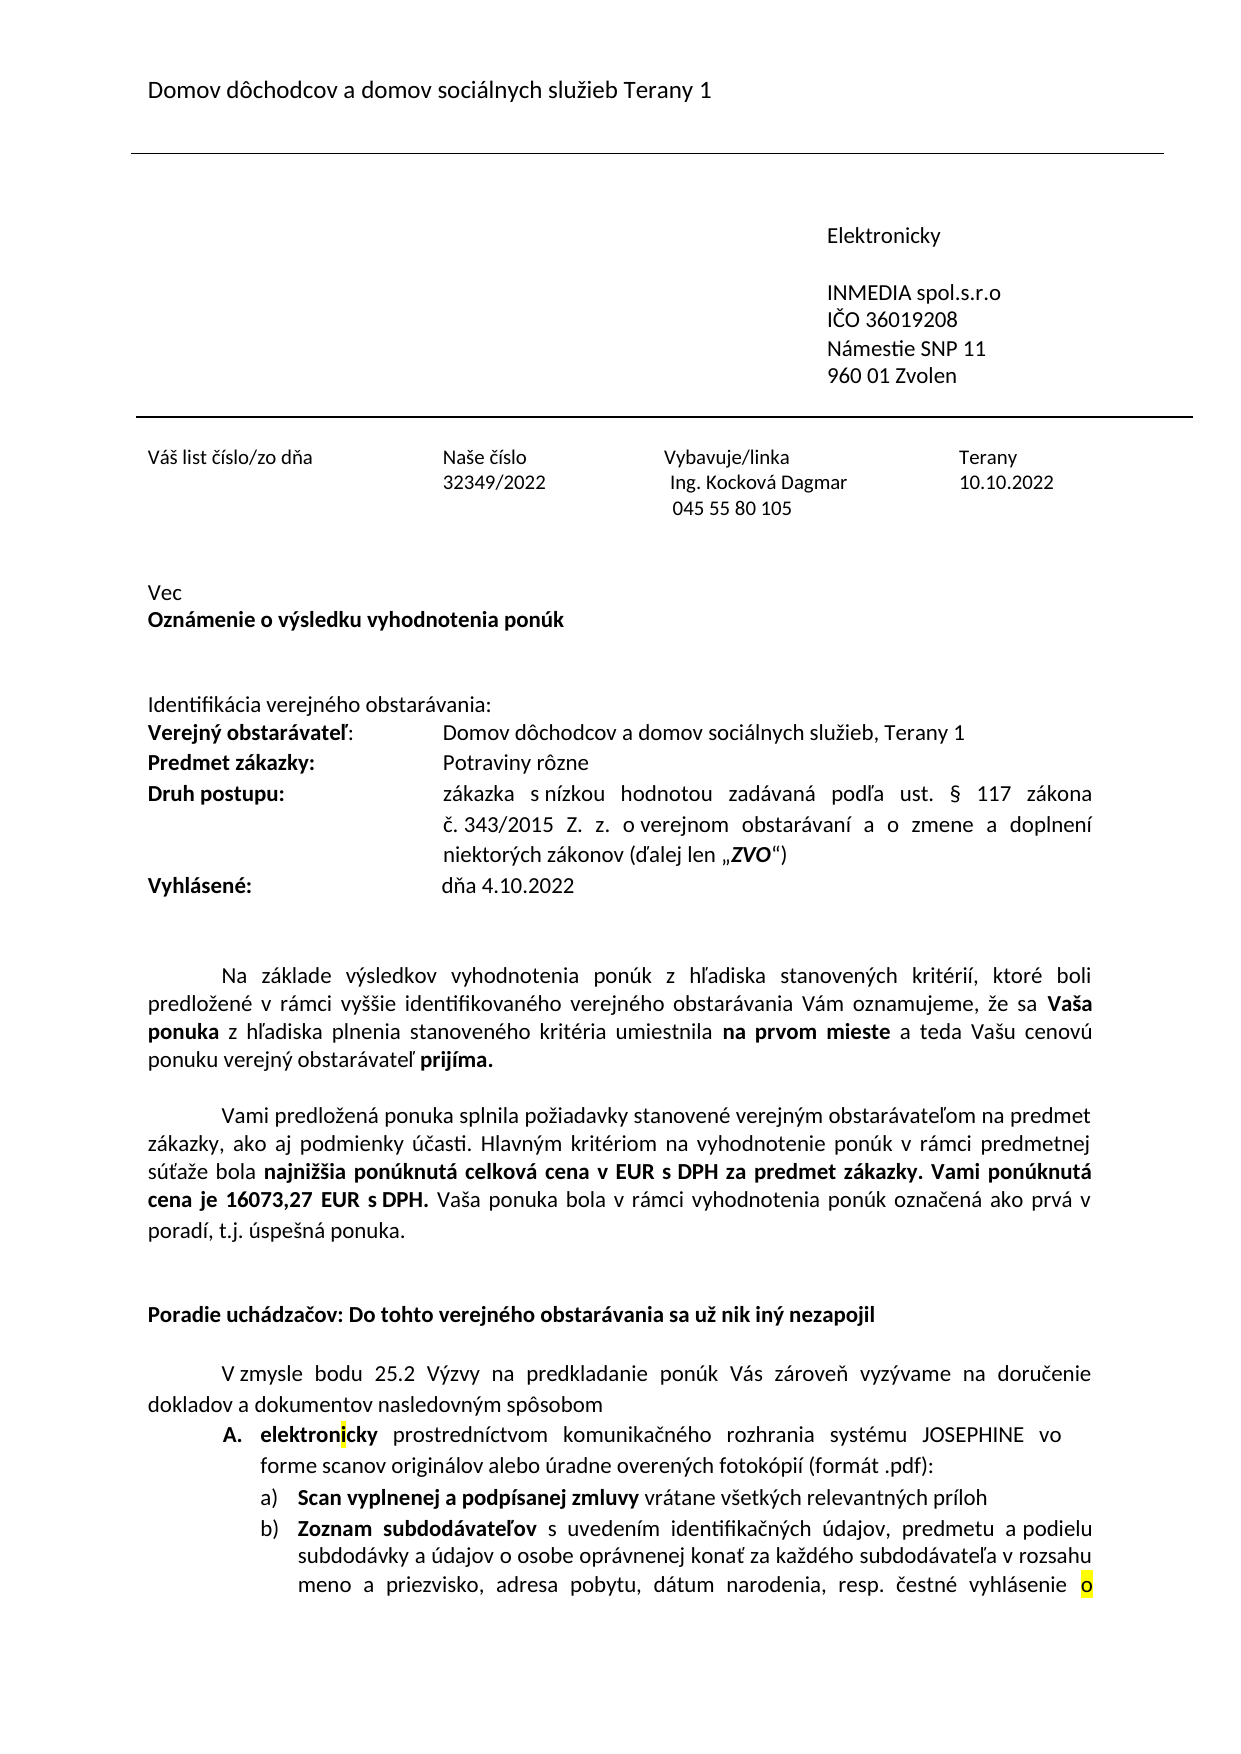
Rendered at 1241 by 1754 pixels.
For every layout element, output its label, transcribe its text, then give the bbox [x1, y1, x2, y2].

list Scan vyplnenej a podpísanej zmluvy vrátane všetkých relevantných príloh [260, 1483, 1063, 1511]
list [260, 1514, 1093, 1598]
text Identifikácia verejného obstarávania: [148, 690, 1093, 718]
text V zmysle bodu 25.2 Výzvy na predkladanie ponúk Vás zároveň vyzývame na doručenie dokladov a dokumentov nasledovným spôsobom [148, 1359, 1093, 1418]
list elektronicky prostredníctvom komunikačného rozhrania systému JOSEPHINE vo forme scanov originálov alebo úradne overených fotokópií (formát .pdf): [223, 1421, 1063, 1479]
text Verejný obstarávateľ: Domov dôchodcov a domov sociálnych služieb, Terany 1 [148, 718, 1093, 746]
text Druh postupu: zákazka s nízkou hodnotou zadávaná podľa ust. § 117 zákona č. 343/2015 Z. z. o verejnom obstarávaní a o zmene a doplnení niektorých zákonov (ďalej len „ZVO“) [148, 779, 1093, 869]
text Oznámenie o výsledku vyhodnotenia ponúk [148, 606, 1093, 634]
text Vyhlásené: dňa 4.10.2022 [148, 871, 1093, 899]
text Vec [148, 578, 1093, 606]
text Poradie uchádzačov: Do tohto verejného obstarávania sa už nik iný nezapojil [148, 1300, 1093, 1328]
text 32349/2022 Ing. Kocková Dagmar 10.10.2022 045 55 80 105 [369, 469, 1093, 520]
text INMEDIA spol.s.r.o [827, 278, 1093, 306]
text IČO 36019208 [827, 306, 1093, 334]
text Elektronicky [827, 221, 1093, 249]
text Vami predložená ponuka splnila požiadavky stanovené verejným obstarávateľom na predmet zákazky, ako aj podmienky účasti. Hlavným kritériom na vyhodnotenie ponúk v rámci predmetnej súťaže bola najnižšia ponúknutá celková cena v EUR s DPH za predmet zákazky. Vami ponúknutá cena je 16073,27 EUR s DPH. Vaša ponuka bola v rámci vyhodnotenia ponúk označená ako prvá v poradí, t.j. úspešná ponuka. [148, 1101, 1093, 1244]
text Váš list číslo/zo dňa Naše číslo Vybavuje/linka Terany [148, 444, 1093, 469]
text Námestie SNP 11 [753, 334, 1093, 362]
text Na základe výsledkov vyhodnotenia ponúk z hľadiska stanovených kritérií, ktoré boli predložené v rámci vyššie identifikovaného verejného obstarávania Vám oznamujeme, že sa Vaša ponuka z hľadiska plnenia stanoveného kritéria umiestnila na prvom mieste a teda Vašu cenovú ponuku verejný obstarávateľ prijíma. [148, 961, 1093, 1073]
text Predmet zákazky: Potraviny rôzne [148, 748, 1093, 776]
text 960 01 Zvolen [753, 362, 1093, 390]
